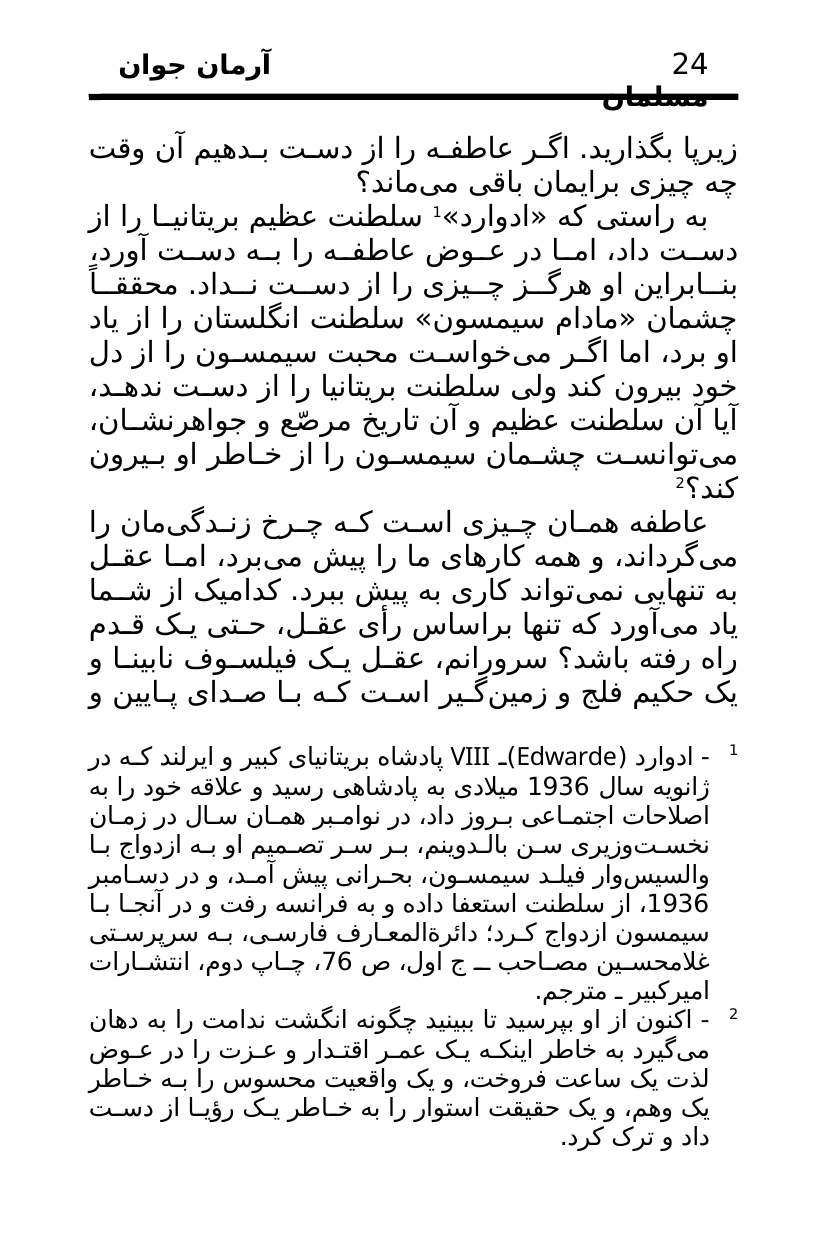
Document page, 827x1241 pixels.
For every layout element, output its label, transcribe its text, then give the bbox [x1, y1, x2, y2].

text به راستی که «ادوارد» سلطنت عظیم بریتانیا را از دست داد، اما در عوض عاطفه را به دست آورد، بنابراین او هرگز چیزی را از دست نداد. محققاً چشمان «مادام سیمسون» سلطنت انگلستان را از یاد او برد، اما اگر می‌خواست محبت سیمسون را از دل خود بیرون کند ولی سلطنت بریتانیا را از دست ندهد، آیا آن سلطنت عظیم و آن تاریخ مرصّع و جواهرنشان، می‌توانست چشمان سیمسون را از خاطر او بیرون کند؟ [89, 199, 738, 505]
text ما تعریف «آرمان» و «جوانان» و «اسلام» را به پایان رساندیم حال باید بپردازیم به اصل موضوع: عرض کردم که «اندریاس موروا» جوانان را به دو صفت اساسی توصیف می‌کند که عبارتند از: محبت و شجاعت. محبت، که ستون و رکن و اساس زندگی می‌باشد و هیچ چاره و گریزی از آن نیست، فکر می‌کنم که اگر چنان‌چه بنده به شما بگویم: «محبت نورزید!»، بسیاری از جوانان حاضر در جلسه و حتی بسیاری از پیرمردان نیز، برایم سوت می‌زنند و از منبر پایینم می‌آورند، آخر من چگونه می‌توانم چنین سخنی را بر زبان بیاورم؟ مگر من دیوانه شده‌ام که این حرف را بزنم؟ بنده نمی‌گویم: قلب‌ها را بشکنید، و عاطفه را زیرپا بگذارید. اگر عاطفه را از دست بدهیم آن وقت چه چیزی برایمان باقی می‌ماند؟ [89, 132, 738, 199]
text عاطفه همان چیزی است که چرخ زندگی‌مان را می‌گرداند، و همه کارهای ما را پیش می‌برد، اما عقل به تنهایی نمی‌تواند کاری به پیش ببرد. کدامیک از شما یاد می‌آورد که تنها براساس رأی عقل، حتی یک قدم راه رفته باشد؟ سرورانم، عقل یک فیلسوف نابینا و یک حکیم فلج و زمین‌گیر است که با صدای پایین و ضعیف صدا می‌کند... اما عاطفه همان قوت است، نشاط است، زندگی است. [89, 505, 738, 709]
